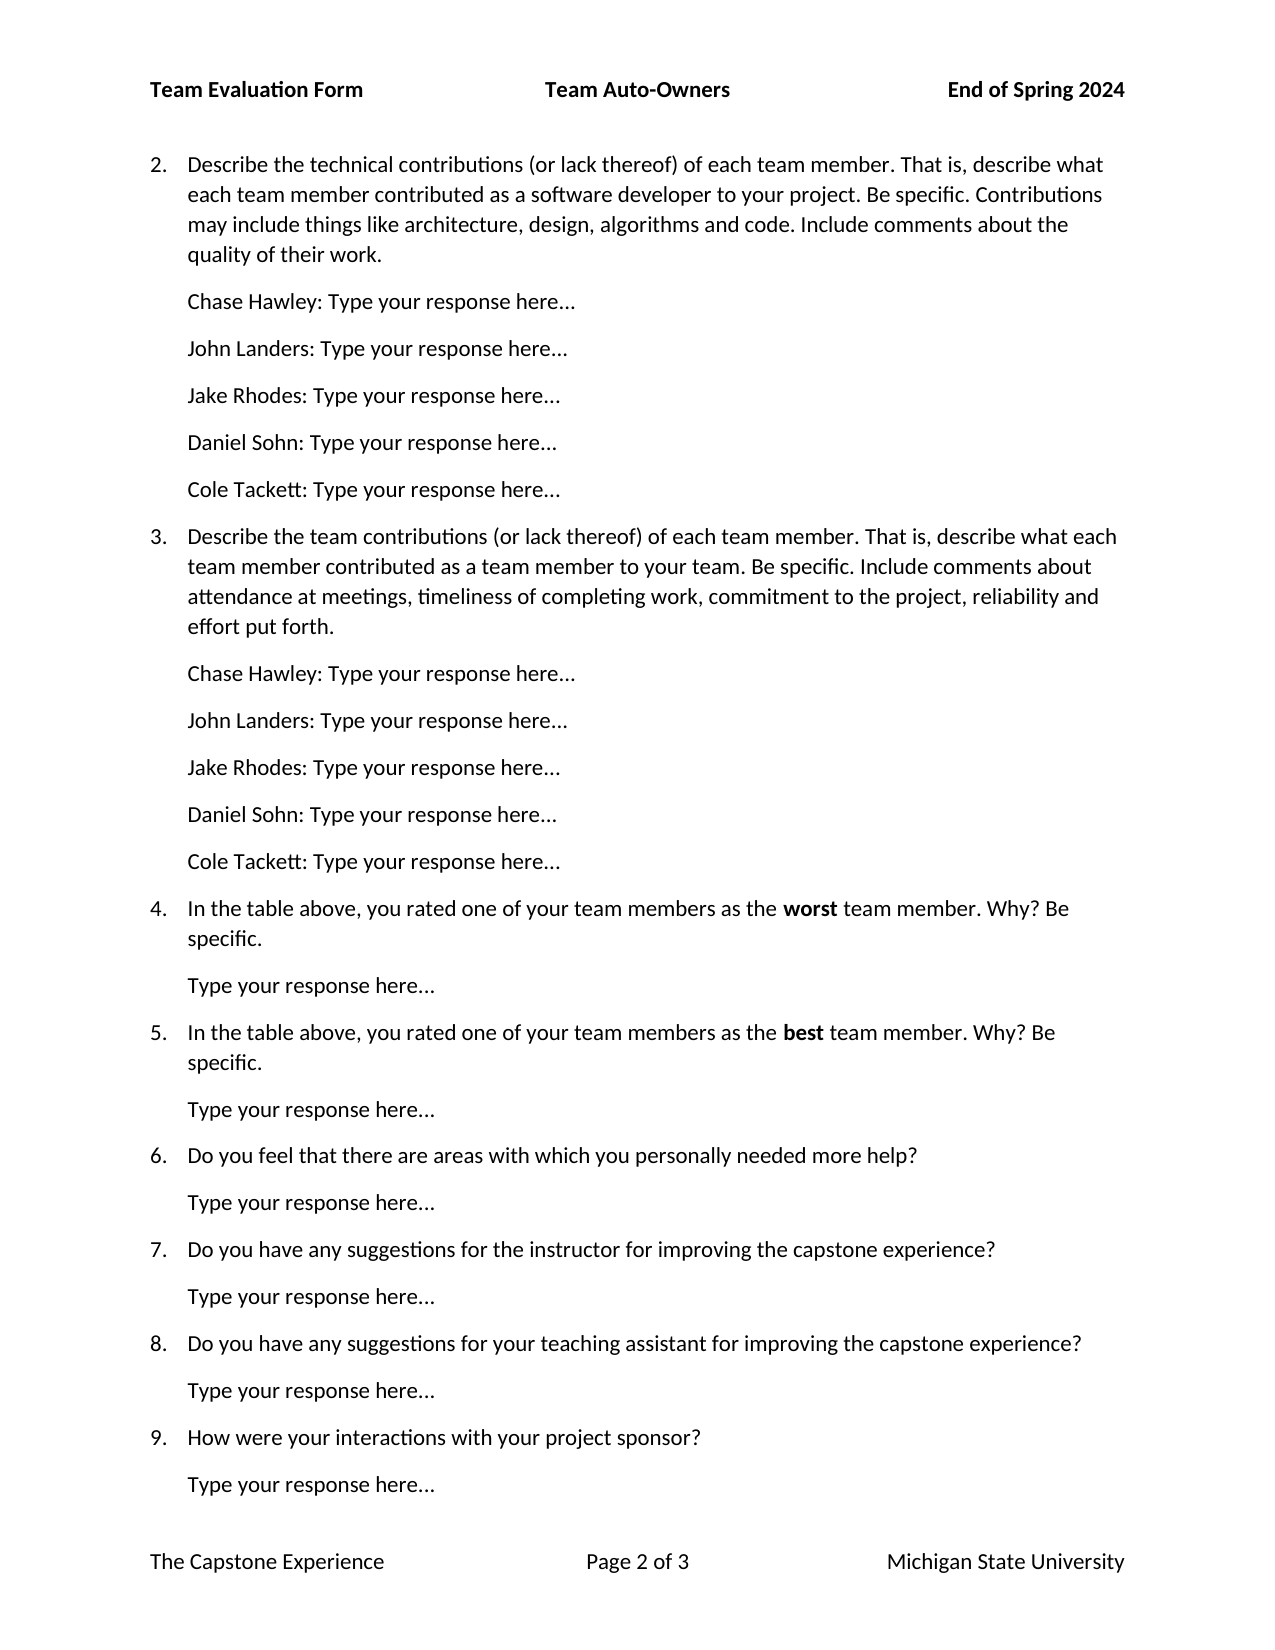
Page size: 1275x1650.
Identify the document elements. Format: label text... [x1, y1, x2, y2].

text Type your response here... [187, 1095, 1125, 1123]
text Jake Rhodes: Type your response here... [187, 381, 1125, 409]
text Do you feel that there are areas with which you personally needed more help? [150, 1142, 1125, 1170]
text Type your response here... [187, 971, 1125, 999]
text Type your response here... [187, 1188, 1125, 1217]
text In the table above, you rated one of your team members as the best team member. Why? Be specific. [150, 1018, 1125, 1076]
text Chase Hawley: Type your response here... [187, 287, 1125, 316]
text Type your response here... [187, 1376, 1125, 1404]
text Do you have any suggestions for your teaching assistant for improving the capstone experience? [150, 1329, 1125, 1357]
text John Landers: Type your response here... [187, 706, 1125, 734]
text Describe the team contributions (or lack thereof) of each team member. That is, describe what each team member contributed as a team member to your team. Be specific. Include comments about attendance at meetings, timeliness of completing work, commitment to the project, reliability and effort put forth. [150, 522, 1125, 641]
text Type your response here... [187, 1470, 1125, 1498]
text Cole Tackett: Type your response here... [187, 475, 1125, 503]
text How were your interactions with your project sponsor? [150, 1423, 1125, 1451]
text Type your response here... [187, 1282, 1125, 1310]
text John Landers: Type your response here... [187, 334, 1125, 362]
text Jake Rhodes: Type your response here... [187, 753, 1125, 781]
text In the table above, you rated one of your team members as the worst team member. Why? Be specific. [150, 894, 1125, 952]
text Cole Tackett: Type your response here... [187, 847, 1125, 875]
text Daniel Sohn: Type your response here... [187, 800, 1125, 828]
text Describe the technical contributions (or lack thereof) of each team member. That is, describe what each team member contributed as a software developer to your project. Be specific. Contributions may include things like architecture, design, algorithms and code. Include comments about the quality of their work. [150, 150, 1125, 269]
text Do you have any suggestions for the instructor for improving the capstone experience? [150, 1235, 1125, 1263]
text Chase Hawley: Type your response here... [187, 659, 1125, 687]
text Daniel Sohn: Type your response here... [187, 428, 1125, 456]
